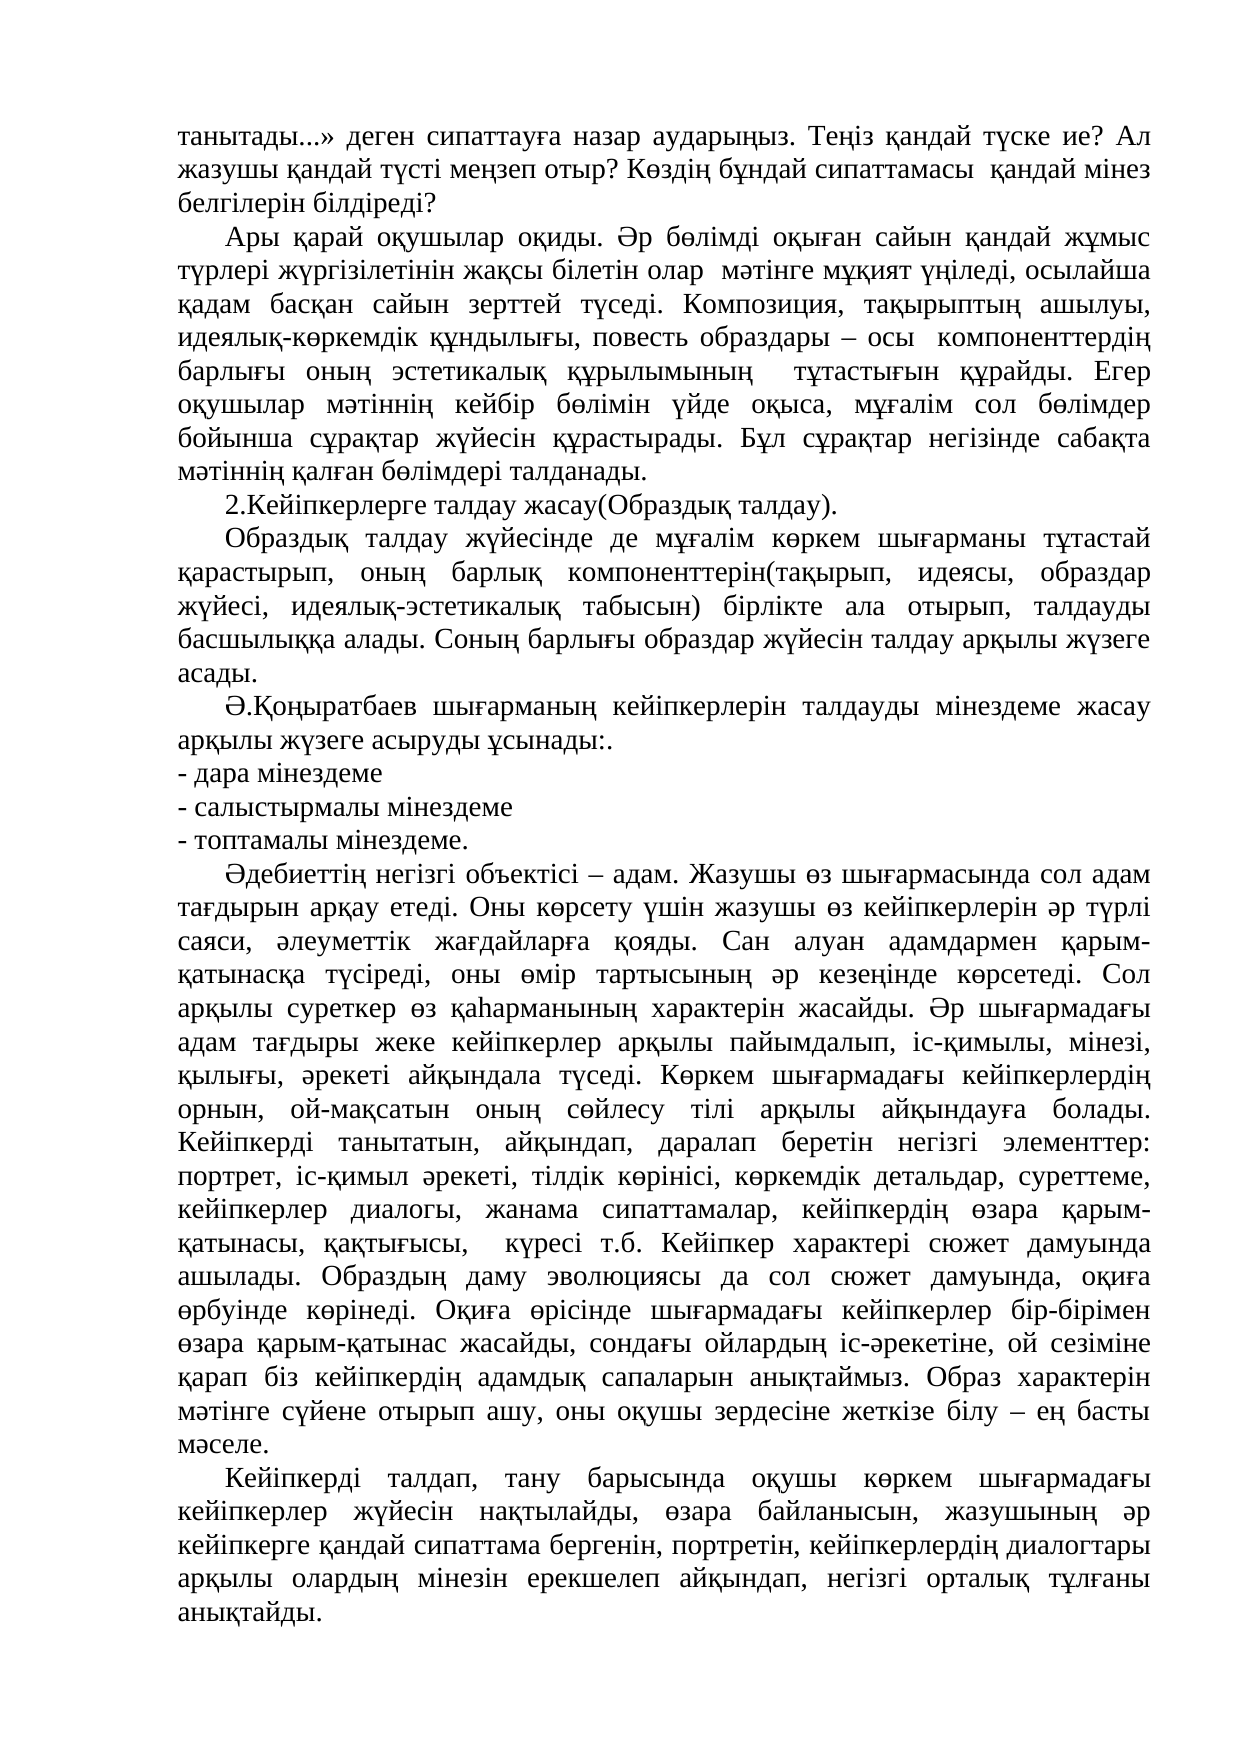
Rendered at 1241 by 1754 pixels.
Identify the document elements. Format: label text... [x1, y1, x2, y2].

text Әдебиеттің негізгі объектісі – адам. Жазушы өз шығармасында сол адам тағдырын арқау етеді. Оны көрсету үшін жазушы өз кейіпкерлерін әр түрлі саяси, әлеуметтік жағдайларға қояды. Сан алуан адамдармен қарым-қатынасқа түсіреді, оны өмір тартысының әр кезеңінде көрсетеді. Сол арқылы суреткер өз қаһарманының характерін жасайды. Әр шығармадағы адам тағдыры жеке кейіпкерлер арқылы пайымдалып, іс-қимылы, мінезі, қылығы, әрекеті айқындала түседі. Көркем шығармадағы кейіпкерлердің орнын, ой-мақсатын оның сөйлесу тілі арқылы айқындауға болады. Кейіпкерді танытатын, айқындап, даралап беретін негізгі элементтер: портрет, іс-қимыл әрекеті, тілдік көрінісі, көркемдік детальдар, суреттеме, кейіпкерлер диалогы, жанама сипаттамалар, кейіпкердің өзара қарым-қатынасы, қақтығысы, күресі т.б. Кейіпкер характері сюжет дамуында ашылады. Образдың даму эволюциясы да сол сюжет дамуында, оқиға өрбуінде көрінеді. Оқиға өрісінде шығармадағы кейіпкерлер бір-бірімен өзара қарым-қатынас жасайды, сондағы ойлардың іс-әрекетіне, ой сезіміне қарап біз кейіпкердің адамдық сапаларын анықтаймыз. Образ характерін мәтінге сүйене отырып ашу, оны оқушы зердесіне жеткізе білу – ең басты мәселе. [177, 856, 1152, 1460]
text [177, 118, 1152, 219]
text Ары қарай оқушылар оқиды. Әр бөлімді оқыған сайын қандай жұмыс түрлері жүргізілетінін жақсы білетін олар мәтінге мұқият үңіледі, осылайша қадам басқан сайын зерттей түседі. Композиция, тақырыптың ашылуы, идеялық-көркемдік құндылығы, повесть образдары – осы компоненттердің барлығы оның эстетикалық құрылымының тұтастығын құрайды. Егер оқушылар мәтіннің кейбір бөлімін үйде оқыса, мұғалім сол бөлімдер бойынша сұрақтар жүйесін құрастырады. Бұл сұрақтар негізінде сабақта мәтіннің қалған бөлімдері талданады. [177, 219, 1152, 487]
text Образдық талдау жүйесінде де мұғалім көркем шығарманы тұтастай қарастырып, оның барлық компоненттерін(тақырып, идеясы, образдар жүйесі, идеялық-эстетикалық табысын) бірлікте ала отырып, талдауды басшылыққа алады. Соның барлығы образдар жүйесін талдау арқылы жүзеге асады. [177, 521, 1152, 688]
text Ә.Қоңыратбаев шығарманың кейіпкерлерін талдауды мінездеме жасау арқылы жүзеге асыруды ұсынады:. [177, 688, 1152, 755]
text Кейіпкерді талдап, тану барысында оқушы көркем шығармадағы кейіпкерлер жүйесін нақтылайды, өзара байланысын, жазушының әр кейіпкерге қандай сипаттама бергенін, портретін, кейіпкерлердің диалогтары арқылы олардың мінезін ерекшелеп айқындап, негізгі орталық тұлғаны анықтайды. [177, 1460, 1152, 1627]
text - дара мінездеме [177, 755, 1152, 789]
text - топтамалы мінездеме. [177, 822, 1152, 856]
text - салыстырмалы мінездеме [177, 789, 1152, 822]
text 2.Кейіпкерлерге талдау жасау(Образдық талдау). [177, 487, 1152, 521]
